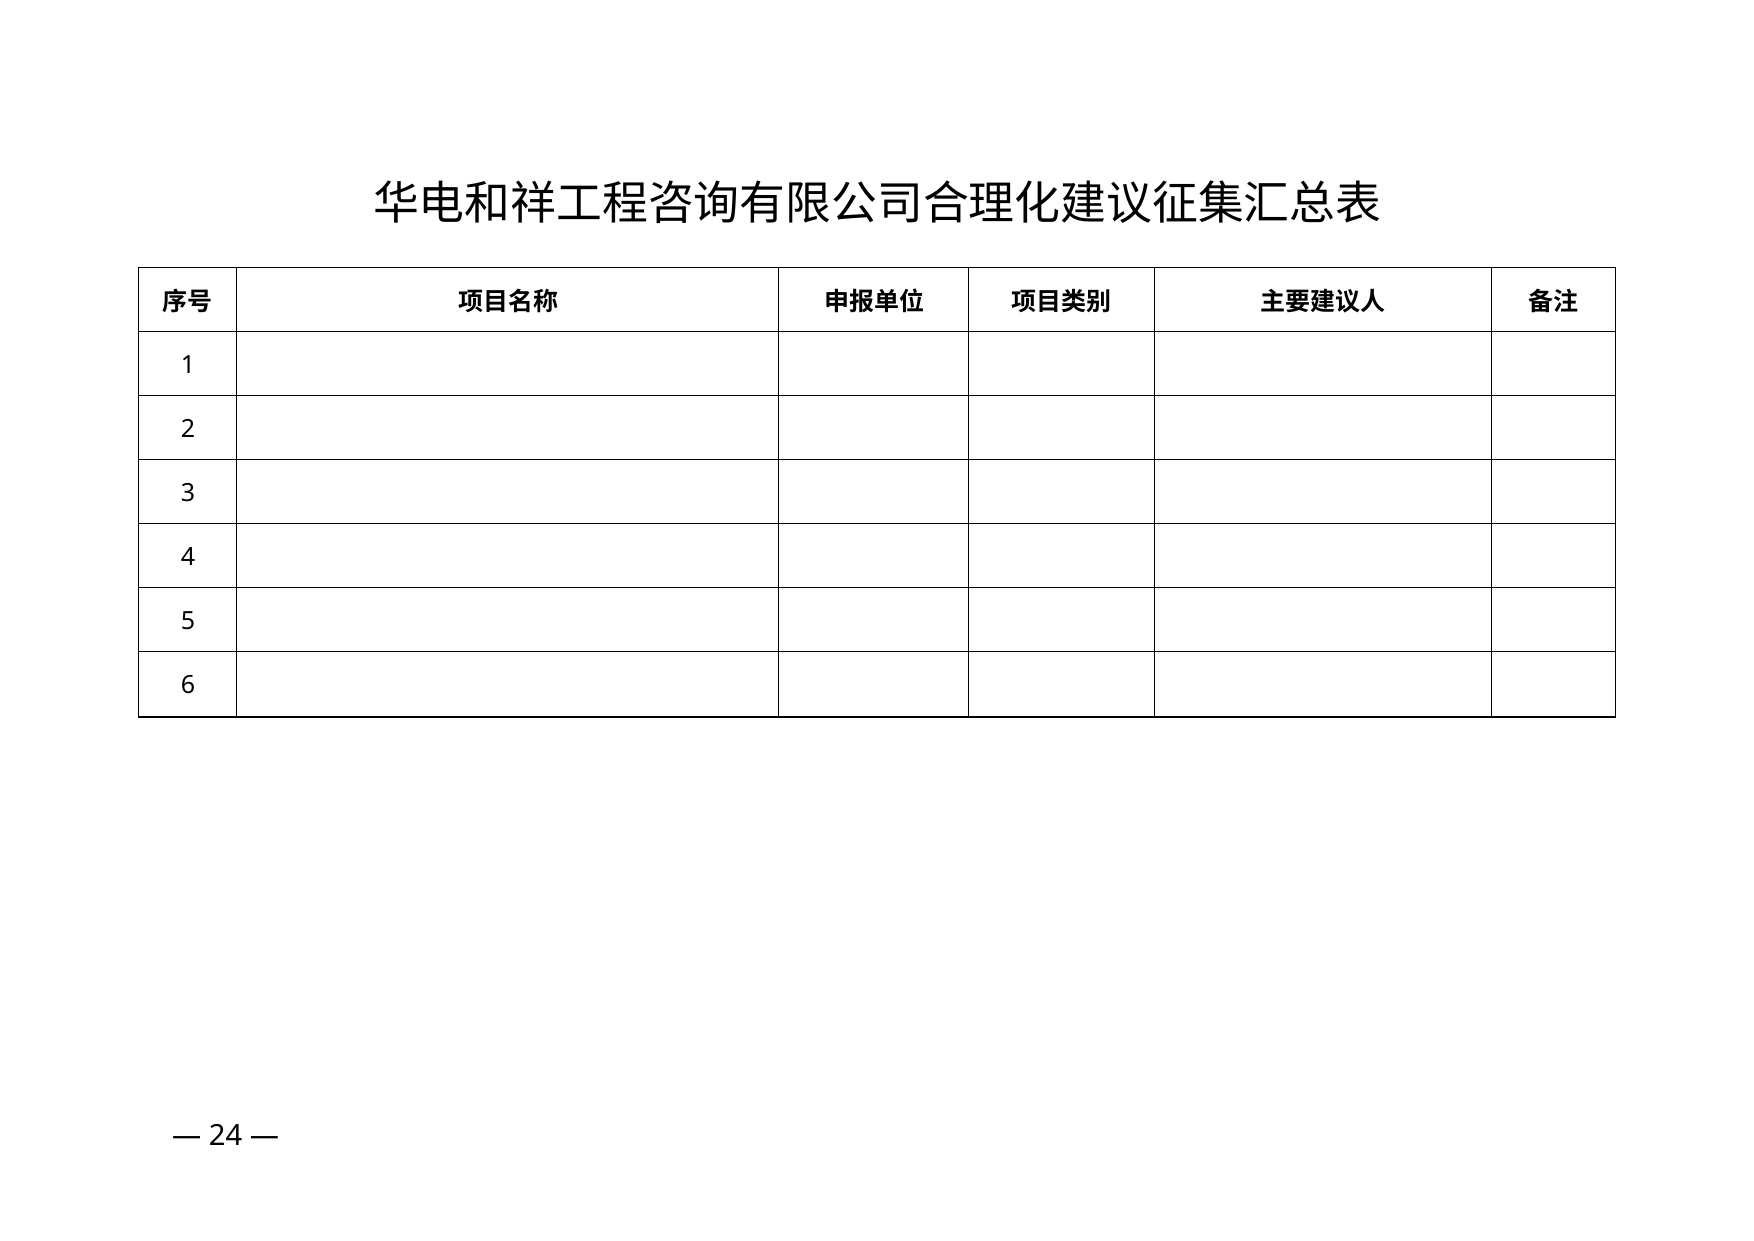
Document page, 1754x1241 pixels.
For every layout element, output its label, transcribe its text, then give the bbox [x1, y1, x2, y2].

table_header 备注 [1492, 268, 1615, 331]
table_cell [237, 652, 778, 716]
table_cell [969, 524, 1154, 587]
table_cell [1492, 524, 1615, 587]
table_header 主要建议人 [1155, 268, 1491, 331]
table_cell 3 [139, 460, 236, 523]
table_cell [237, 396, 778, 459]
table_cell [1492, 588, 1615, 651]
table_cell [779, 588, 968, 651]
table_cell [969, 332, 1154, 395]
table_cell 4 [139, 524, 236, 587]
table_cell [969, 396, 1154, 459]
table_cell [237, 332, 778, 395]
table_cell [1492, 652, 1615, 716]
table_cell [1155, 460, 1491, 523]
table_cell [969, 588, 1154, 651]
table_cell [237, 524, 778, 587]
table_cell [1492, 460, 1615, 523]
table_cell [969, 652, 1154, 716]
table_cell [1155, 652, 1491, 716]
table_cell [779, 396, 968, 459]
text 华电和祥工程咨询有限公司合理化建议征集汇总表 [150, 166, 1604, 233]
table_cell [1155, 588, 1491, 651]
table_cell [779, 652, 968, 716]
table_cell [779, 460, 968, 523]
table_cell 6 [139, 652, 236, 716]
table_cell [779, 332, 968, 395]
table_cell 1 [139, 332, 236, 395]
table_cell [969, 460, 1154, 523]
table_header 序号 [139, 268, 236, 331]
table_header 项目类别 [969, 268, 1154, 331]
table_cell [1155, 524, 1491, 587]
table_cell [1492, 332, 1615, 395]
table_cell [237, 588, 778, 651]
table_cell 2 [139, 396, 236, 459]
table_cell [779, 524, 968, 587]
table_cell 5 [139, 588, 236, 651]
table_cell [1155, 332, 1491, 395]
table_cell [237, 460, 778, 523]
table_cell [1492, 396, 1615, 459]
table_cell [1155, 396, 1491, 459]
table_header 项目名称 [237, 268, 778, 331]
table_header 申报单位 [779, 268, 968, 331]
